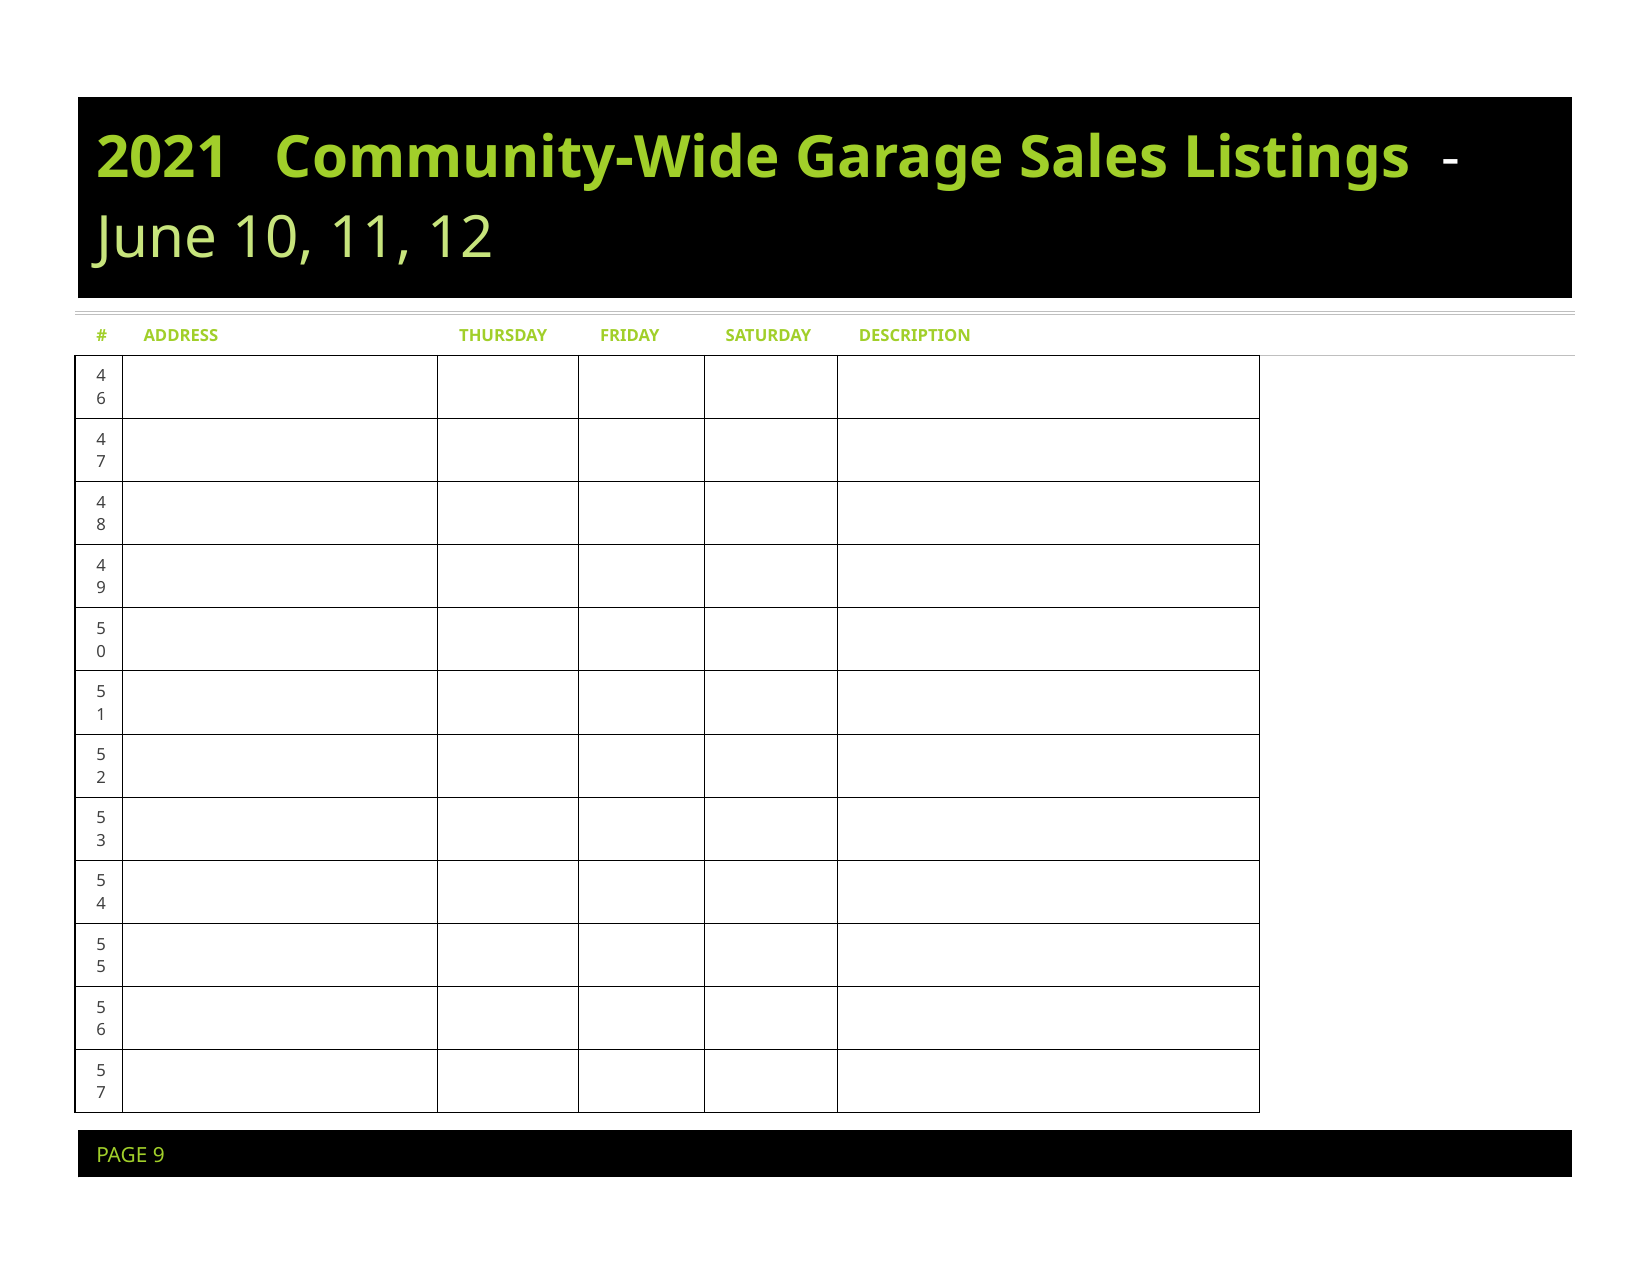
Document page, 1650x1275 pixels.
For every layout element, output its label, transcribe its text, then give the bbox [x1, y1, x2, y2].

table_cell [123, 735, 437, 797]
table_cell [579, 1050, 704, 1112]
table_cell [438, 861, 578, 923]
table_header FRiday [579, 315, 704, 355]
table_cell [579, 608, 704, 670]
table_cell [579, 671, 704, 733]
table_cell [705, 798, 837, 860]
table_cell [579, 987, 704, 1049]
table_cell [123, 861, 437, 923]
table_cell [438, 608, 578, 670]
table_cell [438, 419, 578, 481]
table_cell 47 [76, 419, 122, 481]
table_cell [438, 482, 578, 544]
table_cell [838, 1050, 1259, 1112]
table_cell [838, 671, 1259, 733]
table_cell [438, 735, 578, 797]
table_cell [579, 924, 704, 986]
table_cell [123, 798, 437, 860]
table_cell [838, 798, 1259, 860]
table_cell [705, 924, 837, 986]
table_cell 46 [76, 356, 122, 418]
table_cell [838, 987, 1259, 1049]
table_header description [838, 315, 1259, 355]
table_cell [705, 419, 837, 481]
table_cell [579, 356, 704, 418]
table_cell 50 [76, 608, 122, 670]
table_cell [123, 924, 437, 986]
table_cell 52 [76, 735, 122, 797]
table_cell [705, 1050, 837, 1112]
table_cell [123, 356, 437, 418]
table_cell [438, 545, 578, 607]
table_cell [705, 735, 837, 797]
table_cell [705, 608, 837, 670]
table_cell [705, 482, 837, 544]
table_cell [705, 861, 837, 923]
table_cell [123, 608, 437, 670]
table_cell [838, 924, 1259, 986]
table_cell [705, 987, 837, 1049]
table_cell [838, 608, 1259, 670]
table_cell [438, 987, 578, 1049]
table_cell [838, 482, 1259, 544]
table_cell [838, 861, 1259, 923]
table_cell [705, 545, 837, 607]
table_cell [123, 671, 437, 733]
table_header # [75, 315, 122, 355]
table_cell [438, 671, 578, 733]
table_cell [123, 482, 437, 544]
table_cell [123, 987, 437, 1049]
table_cell [438, 798, 578, 860]
table_cell [579, 419, 704, 481]
table_cell 53 [76, 798, 122, 860]
table_cell [579, 482, 704, 544]
table_cell 48 [76, 482, 122, 544]
table_header Address [122, 315, 438, 355]
table_cell 51 [76, 671, 122, 733]
table_cell [123, 545, 437, 607]
table_cell 56 [76, 987, 122, 1049]
table_header saturday [704, 315, 837, 355]
table_cell [438, 1050, 578, 1112]
table_cell [579, 861, 704, 923]
table_cell [838, 735, 1259, 797]
table_cell [438, 924, 578, 986]
table_cell [705, 356, 837, 418]
table_cell [579, 798, 704, 860]
table_cell [123, 419, 437, 481]
table_cell 49 [76, 545, 122, 607]
table_cell [838, 545, 1259, 607]
table_cell [123, 1050, 437, 1112]
table_cell [579, 735, 704, 797]
table_cell [705, 671, 837, 733]
table_cell 57 [76, 1050, 122, 1112]
table_header THUrsday [438, 315, 579, 355]
table_cell 54 [76, 861, 122, 923]
table_cell [838, 419, 1259, 481]
table_cell 55 [76, 924, 122, 986]
table_cell [579, 545, 704, 607]
table_cell [838, 356, 1259, 418]
table_cell [438, 356, 578, 418]
